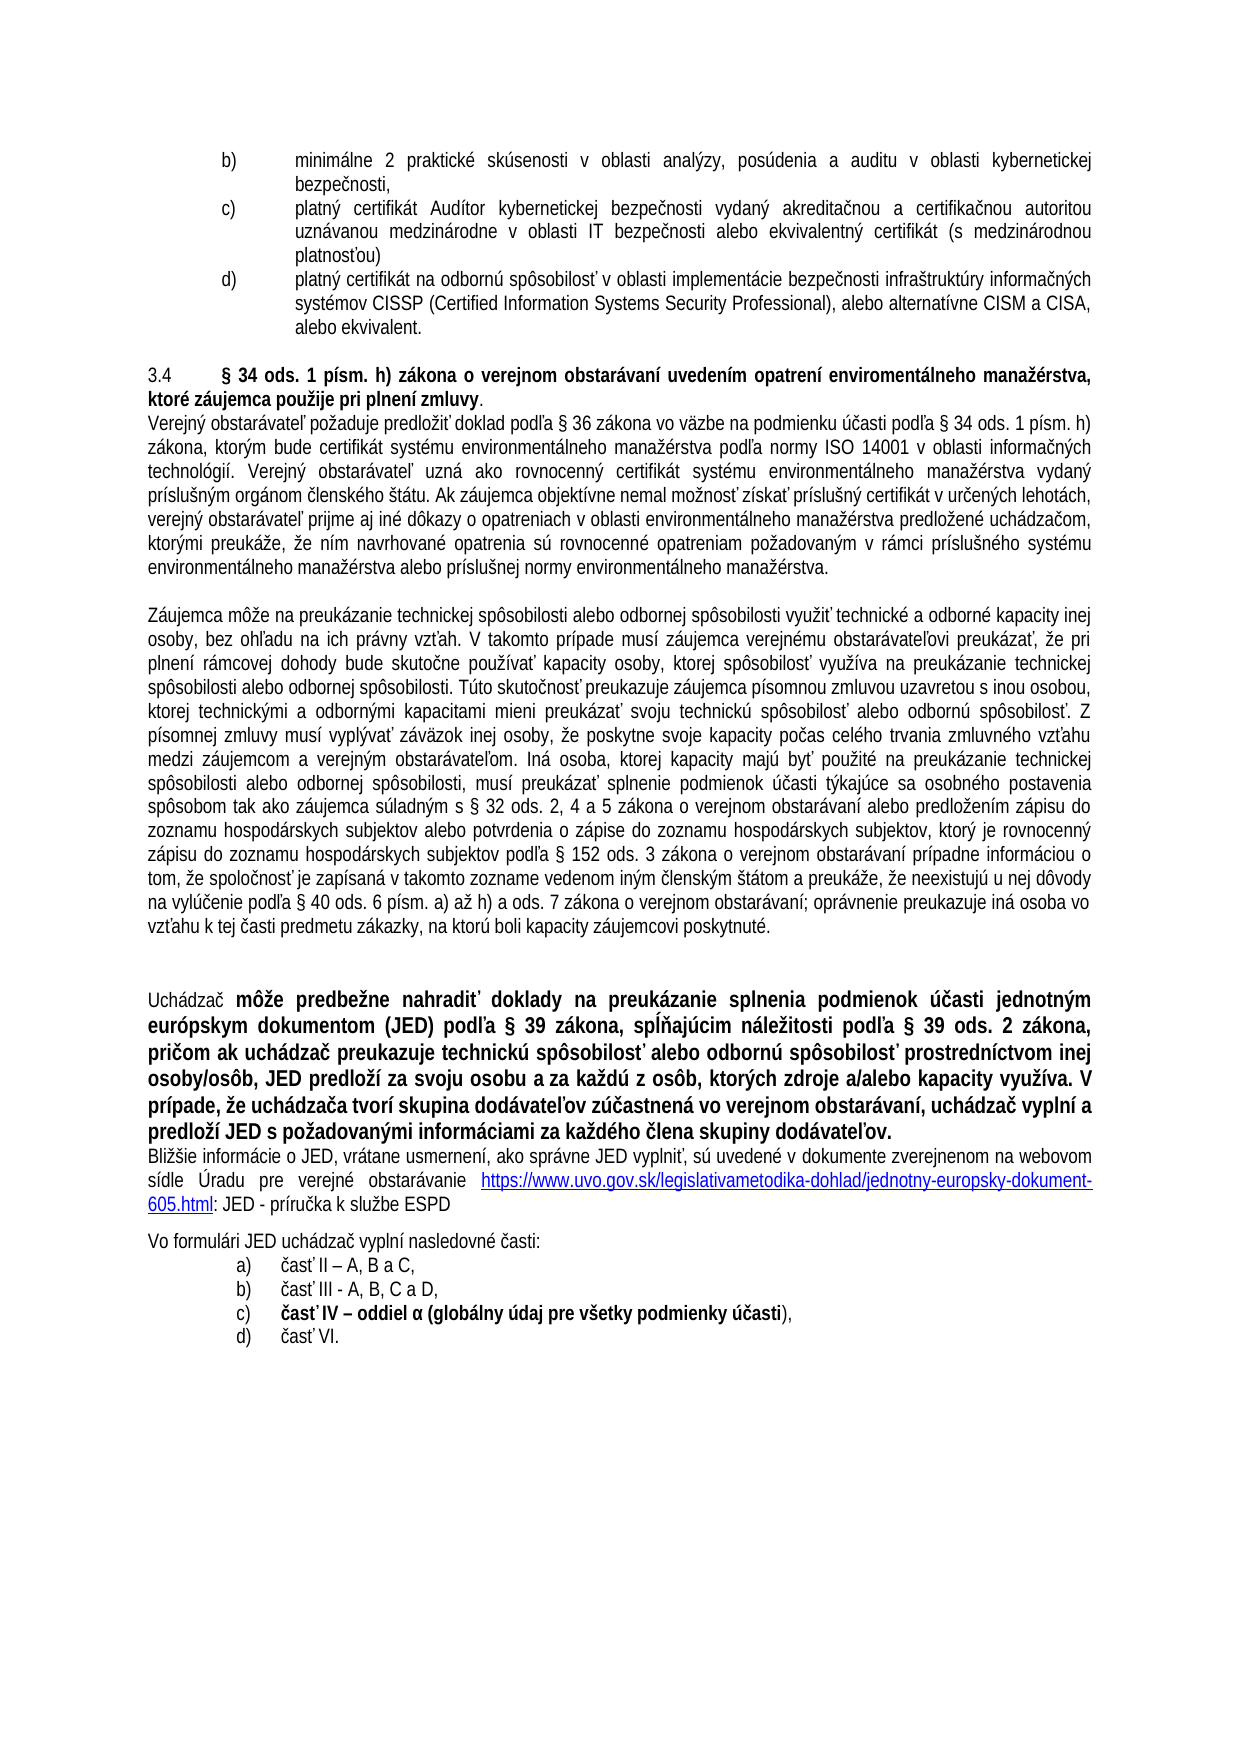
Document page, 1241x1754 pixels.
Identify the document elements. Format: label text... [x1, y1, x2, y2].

list minimálne 2 praktické skúsenosti v oblasti analýzy, posúdenia a auditu v oblasti kybernetickej bezpečnosti, [221, 148, 1093, 196]
list časť III - A, B, C a D, [236, 1277, 1093, 1301]
text 3.4 § 34 ods. 1 písm. h) zákona o verejnom obstarávaní uvedením opatrení enviromentálneho manažérstva, ktoré záujemca použije pri plnení zmluvy. [148, 363, 1093, 411]
text Bližšie informácie o JED, vrátane usmernení, ako správne JED vyplniť, sú uvedené v dokumente zverejnenom na webovom sídle Úradu pre verejné obstarávanie https://www.uvo.gov.sk/legislativametodika-dohlad/jednotny-europsky-dokument-605.html: JED - príručka k službe ESPD [148, 1144, 1093, 1216]
list časť IV – oddiel α (globálny údaj pre všetky podmienky účasti), [236, 1301, 1093, 1324]
list časť II – A, B a C, [236, 1253, 1093, 1277]
text Vo formulári JED uchádzač vyplní nasledovné časti: [148, 1229, 1093, 1253]
text Uchádzač môže predbežne nahradiť doklady na preukázanie splnenia podmienok účasti jednotným európskym dokumentom (JED) podľa § 39 zákona, spĺňajúcim náležitosti podľa § 39 ods. 2 zákona, pričom ak uchádzač preukazuje technickú spôsobilosť alebo odbornú spôsobilosť prostredníctvom inej osoby/osôb, JED predloží za svoju osobu a za každú z osôb, ktorých zdroje a/alebo kapacity využíva. V prípade, že uchádzača tvorí skupina dodávateľov zúčastnená vo verejnom obstarávaní, uchádzač vyplní a predloží JED s požadovanými informáciami za každého člena skupiny dodávateľov. [148, 986, 1093, 1144]
text Záujemca môže na preukázanie technickej spôsobilosti alebo odbornej spôsobilosti využiť technické a odborné kapacity inej osoby, bez ohľadu na ich právny vzťah. V takomto prípade musí záujemca verejnému obstarávateľovi preukázať, že pri plnení rámcovej dohody bude skutočne používať kapacity osoby, ktorej spôsobilosť využíva na preukázanie technickej spôsobilosti alebo odbornej spôsobilosti. Túto skutočnosť preukazuje záujemca písomnou zmluvou uzavretou s inou osobou, ktorej technickými a odbornými kapacitami mieni preukázať svoju technickú spôsobilosť alebo odbornú spôsobilosť. Z písomnej zmluvy musí vyplývať záväzok inej osoby, že poskytne svoje kapacity počas celého trvania zmluvného vzťahu medzi záujemcom a verejným obstarávateľom. Iná osoba, ktorej kapacity majú byť použité na preukázanie technickej spôsobilosti alebo odbornej spôsobilosti, musí preukázať splnenie podmienok účasti týkajúce sa osobného postavenia spôsobom tak ako záujemca súladným s § 32 ods. 2, 4 a 5 zákona o verejnom obstarávaní alebo predložením zápisu do zoznamu hospodárskych subjektov alebo potvrdenia o zápise do zoznamu hospodárskych subjektov, ktorý je rovnocenný zápisu do zoznamu hospodárskych subjektov podľa § 152 ods. 3 zákona o verejnom obstarávaní prípadne informáciou o tom, že spoločnosť je zapísaná v takomto zozname vedenom iným členským štátom a preukáže, že neexistujú u nej dôvody na vylúčenie podľa § 40 ods. 6 písm. a) až h) a ods. 7 zákona o verejnom obstarávaní; oprávnenie preukazuje iná osoba vo vzťahu k tej časti predmetu zákazky, na ktorú boli kapacity záujemcovi poskytnuté. [148, 603, 1093, 938]
text Verejný obstarávateľ požaduje predložiť doklad podľa § 36 zákona vo väzbe na podmienku účasti podľa § 34 ods. 1 písm. h) zákona, ktorým bude certifikát systému environmentálneho manažérstva podľa normy ISO 14001 v oblasti informačných technológií. Verejný obstarávateľ uzná ako rovnocenný certifikát systému environmentálneho manažérstva vydaný príslušným orgánom členského štátu. Ak záujemca objektívne nemal možnosť získať príslušný certifikát v určených lehotách, verejný obstarávateľ prijme aj iné dôkazy o opatreniach v oblasti environmentálneho manažérstva predložené uchádzačom, ktorými preukáže, že ním navrhované opatrenia sú rovnocenné opatreniam požadovaným v rámci príslušného systému environmentálneho manažérstva alebo príslušnej normy environmentálneho manažérstva. [148, 411, 1093, 579]
list časť VI. [236, 1324, 1093, 1348]
list platný certifikát na odbornú spôsobilosť v oblasti implementácie bezpečnosti infraštruktúry informačných systémov CISSP (Certified Information Systems Security Professional), alebo alternatívne CISM a CISA, alebo ekvivalent. [221, 267, 1093, 339]
list platný certifikát Audítor kybernetickej bezpečnosti vydaný akreditačnou a certifikačnou autoritou uznávanou medzinárodne v oblasti IT bezpečnosti alebo ekvivalentný certifikát (s medzinárodnou platnosťou) [221, 196, 1093, 267]
